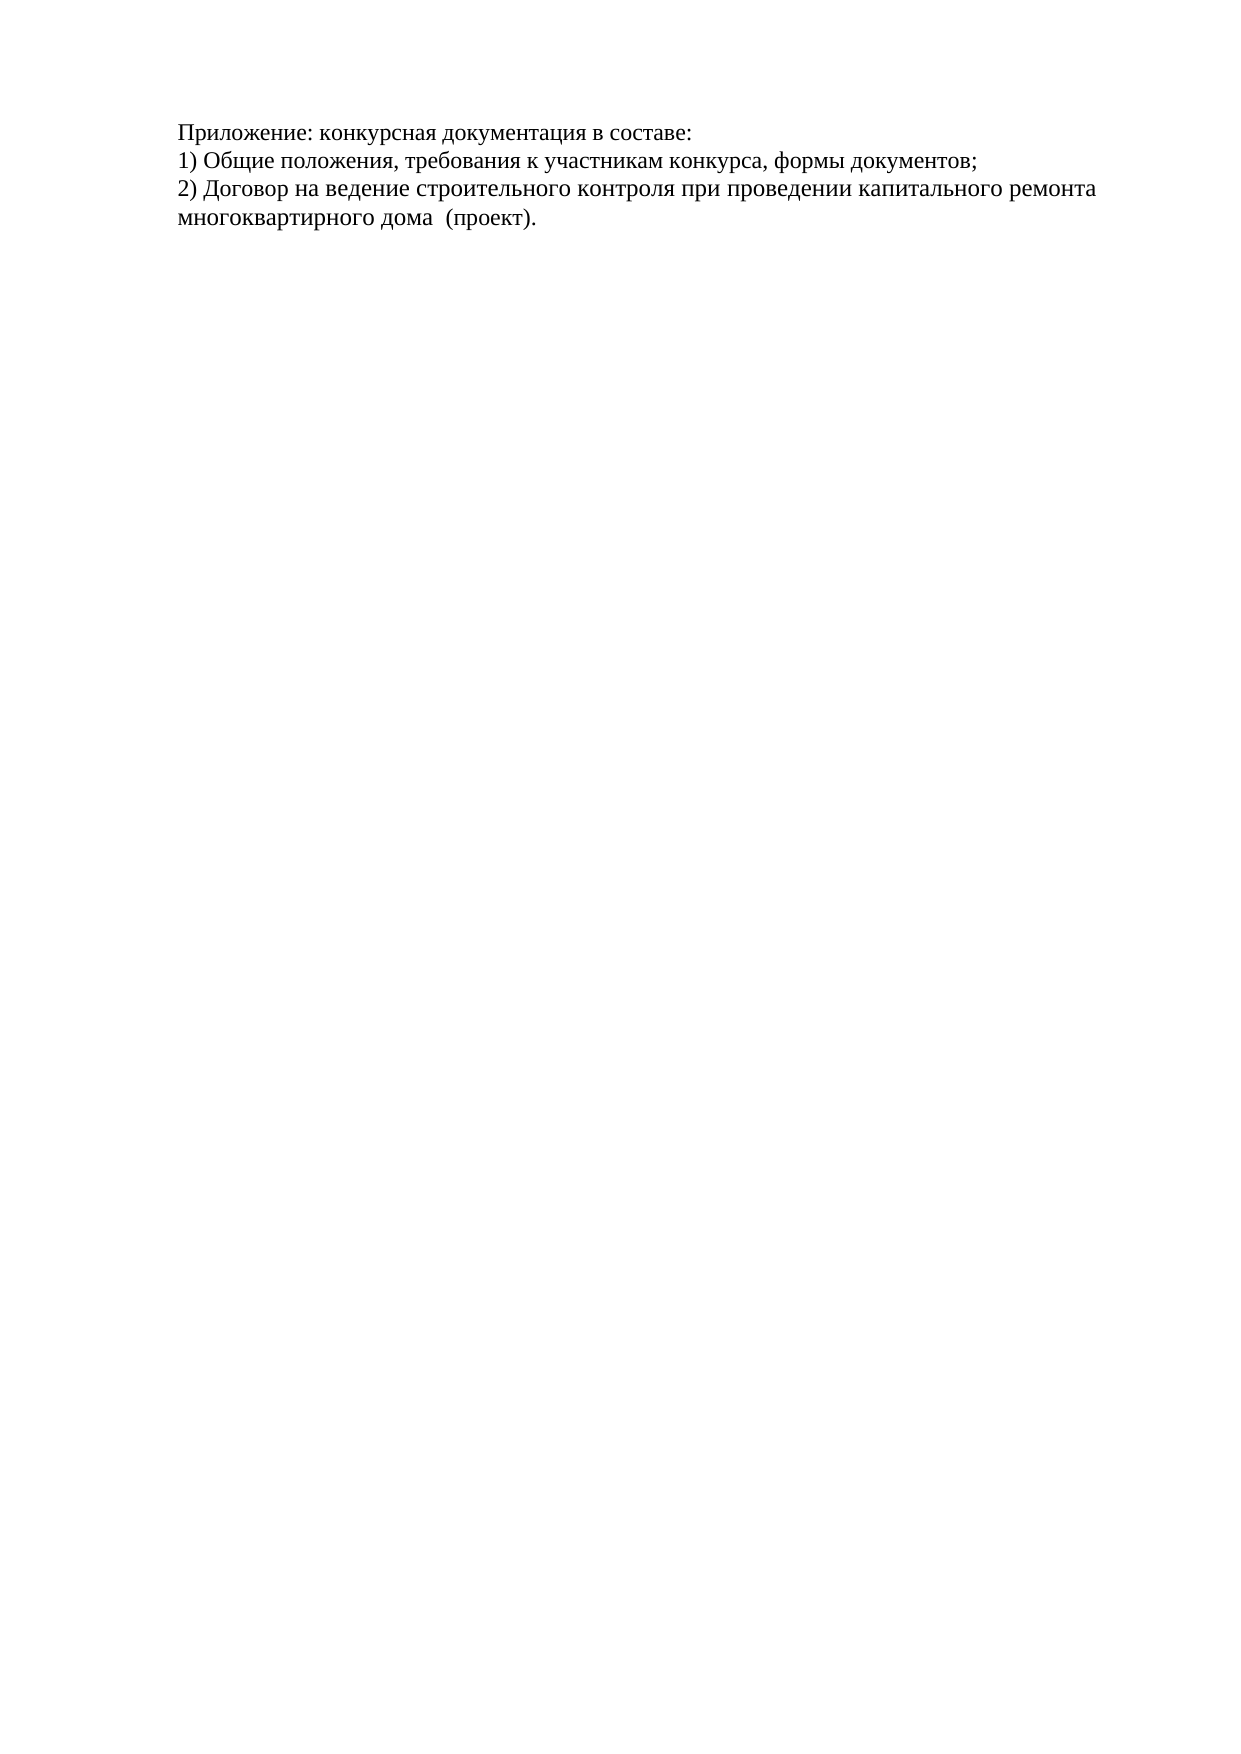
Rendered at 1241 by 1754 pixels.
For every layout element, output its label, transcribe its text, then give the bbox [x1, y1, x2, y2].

text 1) Общие положения, требования к участникам конкурса, формы документов; [177, 146, 1152, 173]
text Приложение: конкурсная документация в составе: [177, 118, 1152, 146]
text 2) Договор на ведение строительного контроля при проведении капитального ремонта многоквартирного дома (проект). [177, 173, 1152, 231]
